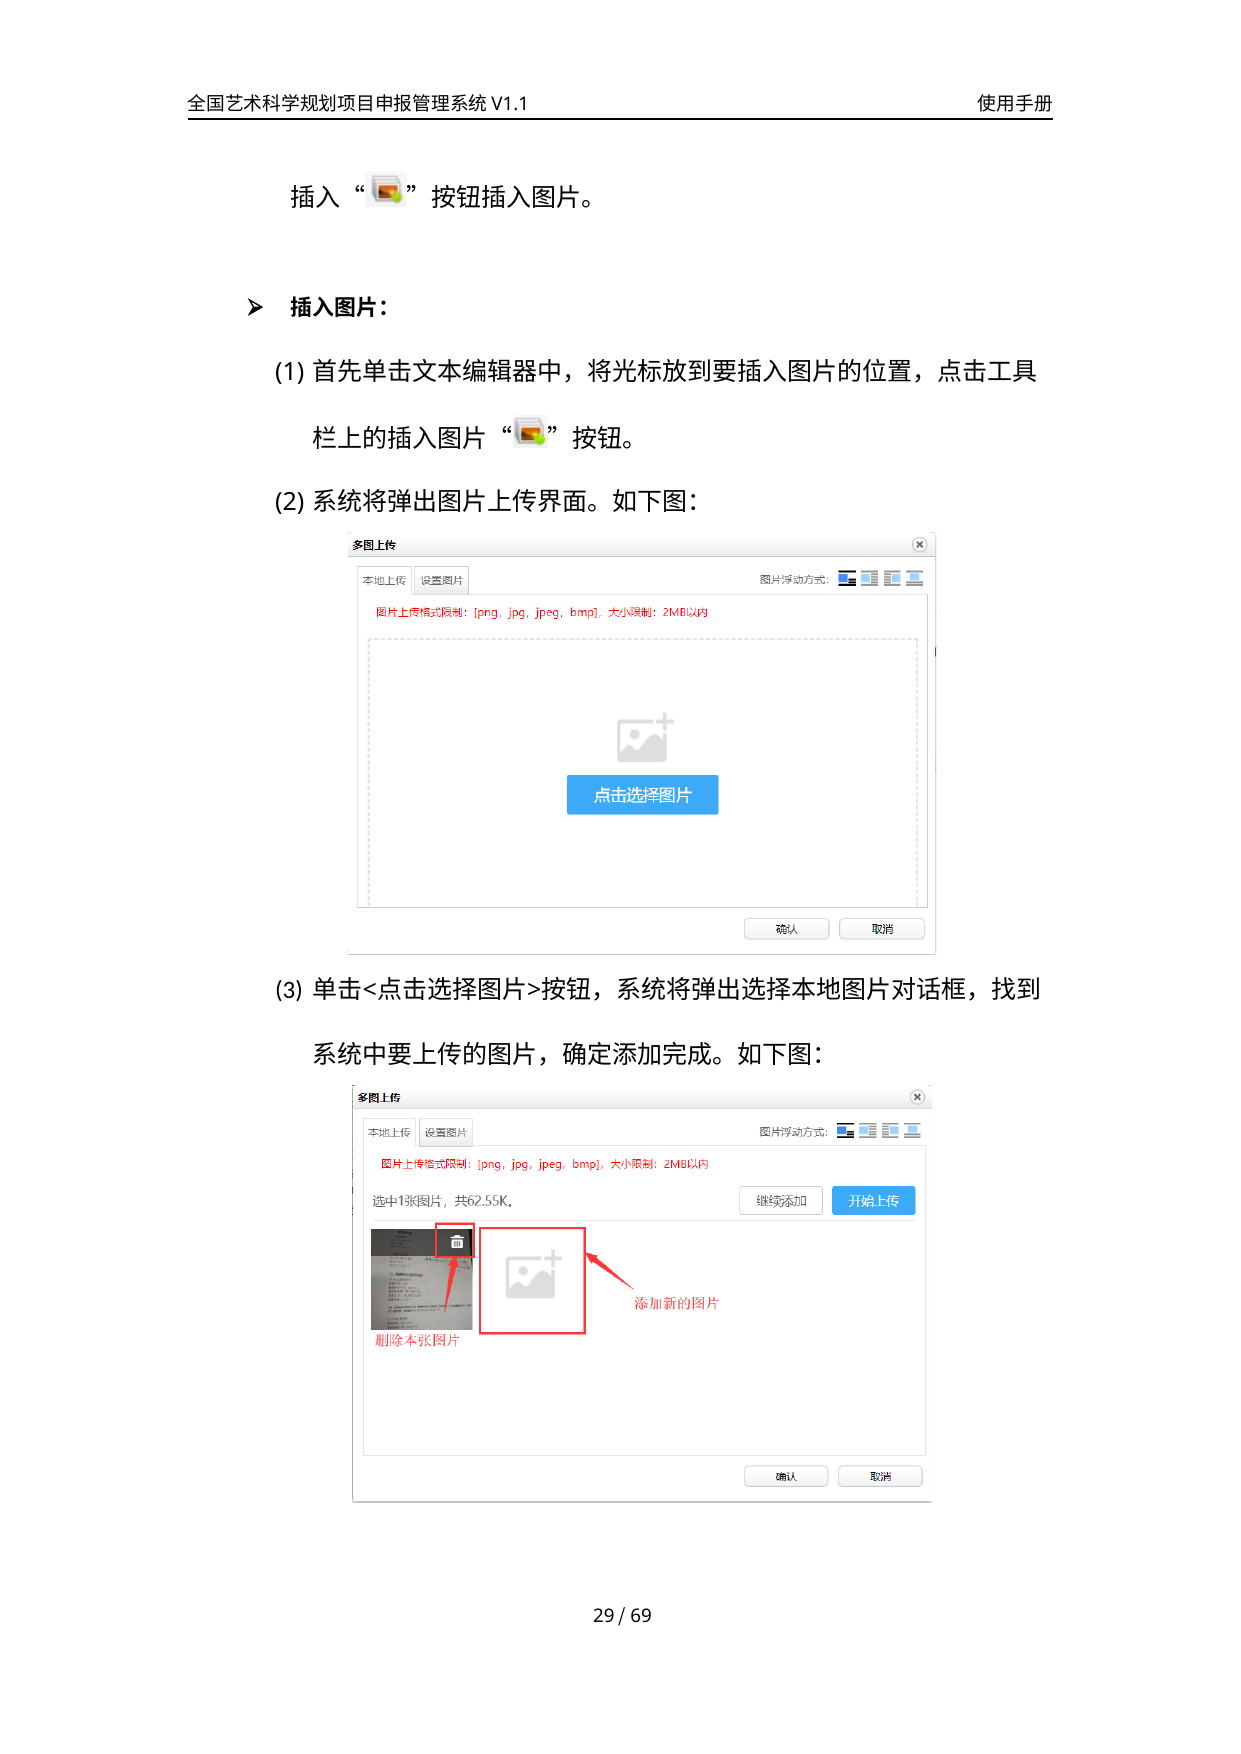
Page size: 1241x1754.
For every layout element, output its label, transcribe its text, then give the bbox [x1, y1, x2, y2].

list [290, 160, 1053, 225]
picture [352, 1085, 933, 1503]
picture [347, 532, 937, 955]
list 单击<点击选择图片>按钮，系统将弹出选择本地图片对话框，找到系统中要上传的图片，确定添加完成。如下图： [275, 955, 1053, 1085]
list 插入图片： [247, 289, 1053, 322]
list 系统将弹出图片上传界面。如下图： [275, 467, 1053, 532]
picture [512, 415, 548, 448]
picture [365, 171, 407, 207]
list 首先单击文本编辑器中，将光标放到要插入图片的位置，点击工具栏上的插入图片“”按钮。 [275, 337, 1053, 467]
